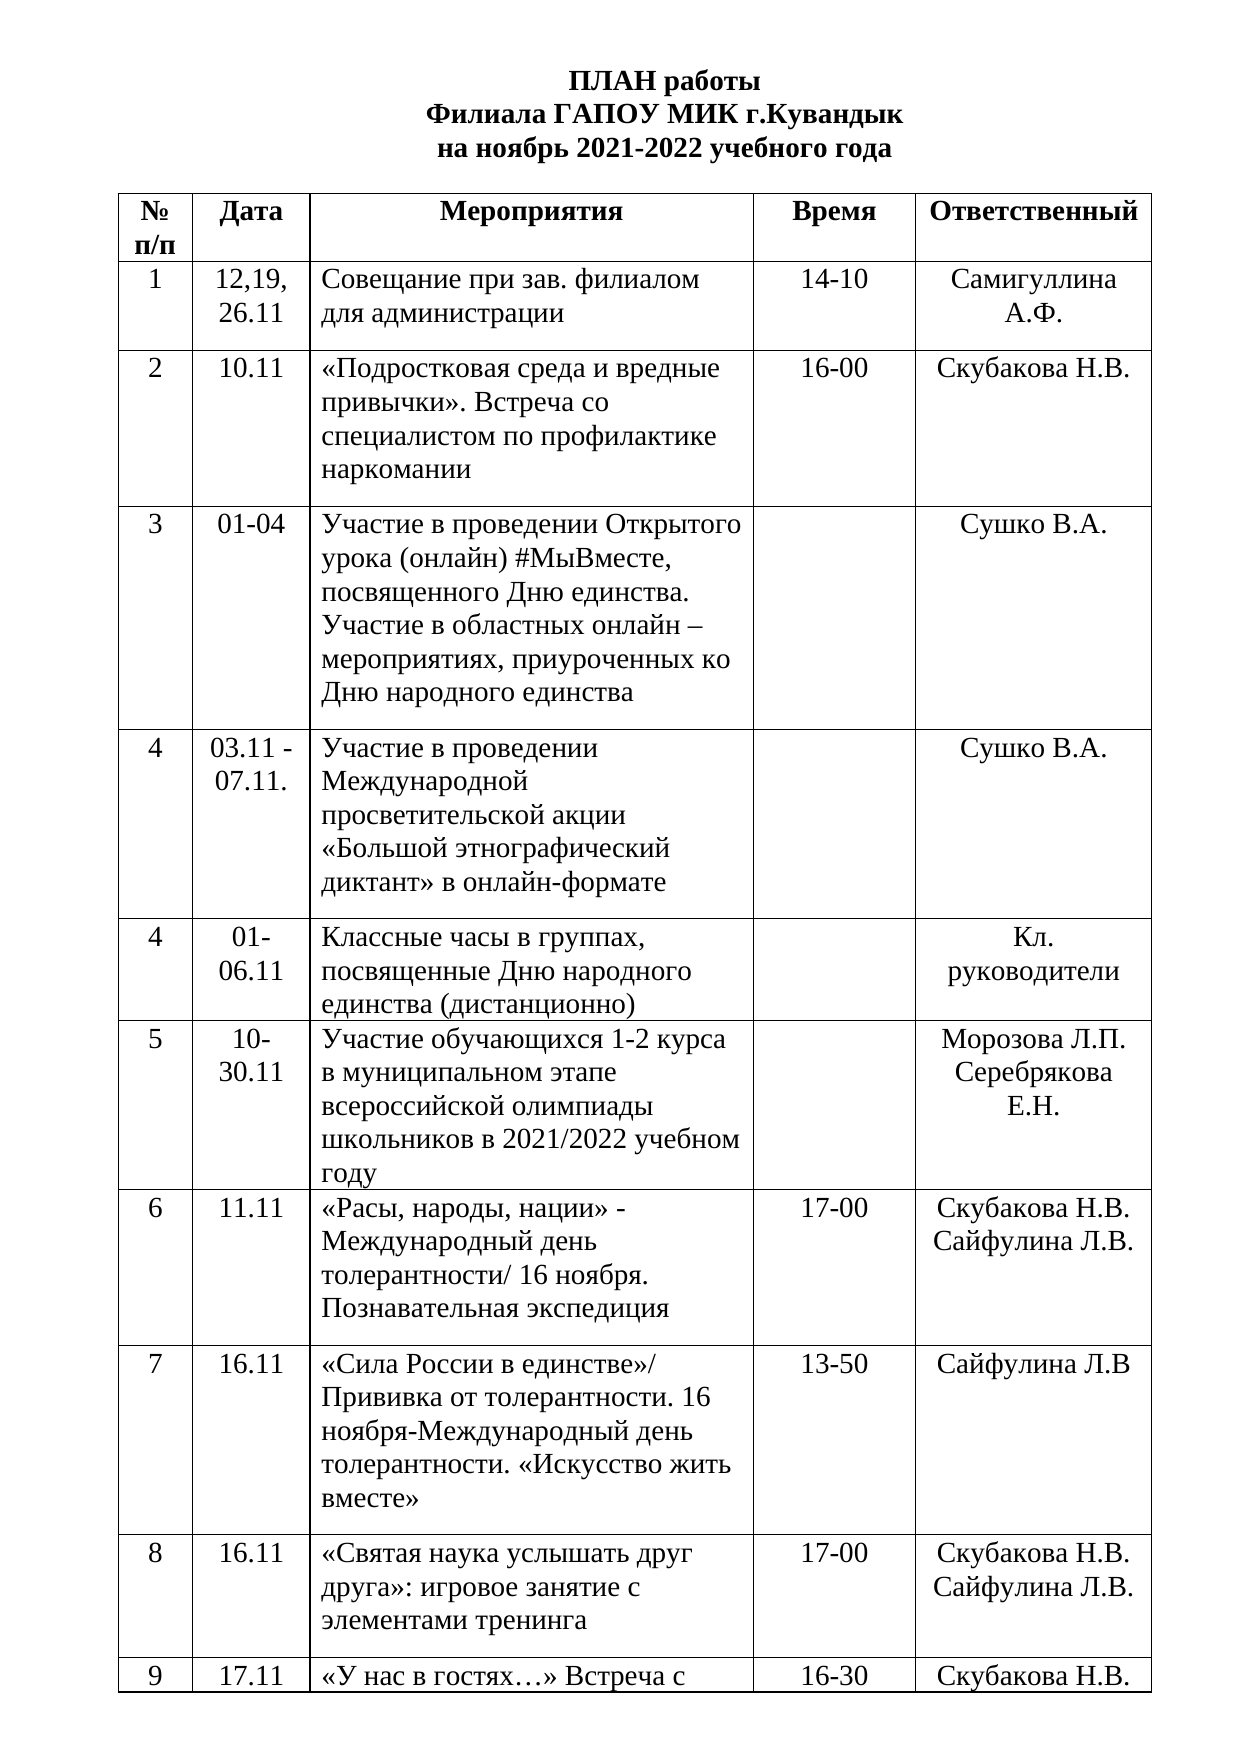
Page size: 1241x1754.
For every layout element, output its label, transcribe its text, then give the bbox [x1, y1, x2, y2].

table_cell 6 [119, 1190, 192, 1345]
table_cell Классные часы в группах, посвященные Дню народного единства (дистанционно) [311, 919, 753, 1020]
table_cell 8 [119, 1535, 192, 1657]
text ПЛАН работы Филиала ГАПОУ МИК г.Кувандык на ноябрь 2021-2022 учебного года [177, 63, 1152, 163]
table_cell Сайфулина Л.В [916, 1346, 1151, 1534]
table_cell «Расы, народы, нации» - Международный день толерантности/ 16 ноября. Познавательная экспедиция [311, 1190, 753, 1345]
table_cell 2 [119, 351, 192, 506]
table_cell Сушко В.А. [916, 507, 1151, 729]
table_cell [754, 507, 915, 729]
table_cell «Святая наука услышать друг друга»: игровое занятие с элементами тренинга [311, 1535, 753, 1657]
table_cell 14-10 [754, 262, 915, 349]
table_header Ответственный [916, 194, 1151, 261]
table_cell Участие обучающихся 1-2 курса в муниципальном этапе всероссийской олимпиады школьников в 2021/2022 учебном году [311, 1021, 753, 1189]
table_cell 12,19, 26.11 [193, 262, 309, 349]
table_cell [311, 1658, 753, 1691]
table_cell 17-00 [754, 1535, 915, 1657]
table_cell Самигуллина А.Ф. [916, 262, 1151, 349]
table_cell [754, 730, 915, 918]
table_cell 1 [119, 262, 192, 349]
table_cell 9 [119, 1658, 192, 1691]
table_cell 16-00 [754, 351, 915, 506]
table_header Мероприятия [311, 194, 753, 261]
table_cell 11.11 [193, 1190, 309, 1345]
table_cell 10.11 [193, 351, 309, 506]
table_cell [754, 919, 915, 1020]
table_cell Совещание при зав. филиалом для администрации [311, 262, 753, 349]
table_cell Сушко В.А. [916, 730, 1151, 918]
table_cell 16.11 [193, 1346, 309, 1534]
table_cell [754, 1021, 915, 1189]
table_cell Участие в проведении Международной просветительской акции «Большой этнографический диктант» в онлайн-формате [311, 730, 753, 918]
table_cell 5 [119, 1021, 192, 1189]
table_cell 10-30.11 [193, 1021, 309, 1189]
table_cell Скубакова Н.В. Сайфулина Л.В. [916, 1535, 1151, 1657]
table_cell 03.11 - 07.11. [193, 730, 309, 918]
table_cell Скубакова Н.В. [916, 351, 1151, 506]
table_cell 17.11 [193, 1658, 309, 1691]
table_cell 01-06.11 [193, 919, 309, 1020]
table_cell 4 [119, 919, 192, 1020]
table_header Время [754, 194, 915, 261]
table_cell 01-04 [193, 507, 309, 729]
table_header № п/п [119, 194, 192, 261]
table_cell Скубакова Н.В. Сайфулина Л.В. [916, 1190, 1151, 1345]
table_cell 3 [119, 507, 192, 729]
table_cell Скубакова Н.В. [916, 1658, 1151, 1691]
table_cell 4 [119, 730, 192, 918]
table_cell Участие в проведении Открытого урока (онлайн) #МыВместе, посвященного Дню единства. Участие в областных онлайн – мероприятиях, приуроченных ко Дню народного единства [311, 507, 753, 729]
table_cell 17-00 [754, 1190, 915, 1345]
table_cell Морозова Л.П. Серебрякова Е.Н. [916, 1021, 1151, 1189]
table_header Дата [193, 194, 309, 261]
table_cell 16-30 [754, 1658, 915, 1691]
table_cell «Сила России в единстве»/ Прививка от толерантности. 16 ноября-Международный день толерантности. «Искусство жить вместе» [311, 1346, 753, 1534]
table_cell 13-50 [754, 1346, 915, 1534]
table_cell «Подростковая среда и вредные привычки». Встреча со специалистом по профилактике наркомании [311, 351, 753, 506]
table_cell 7 [119, 1346, 192, 1534]
table_cell Кл. руководители [916, 919, 1151, 1020]
table_cell 16.11 [193, 1535, 309, 1657]
